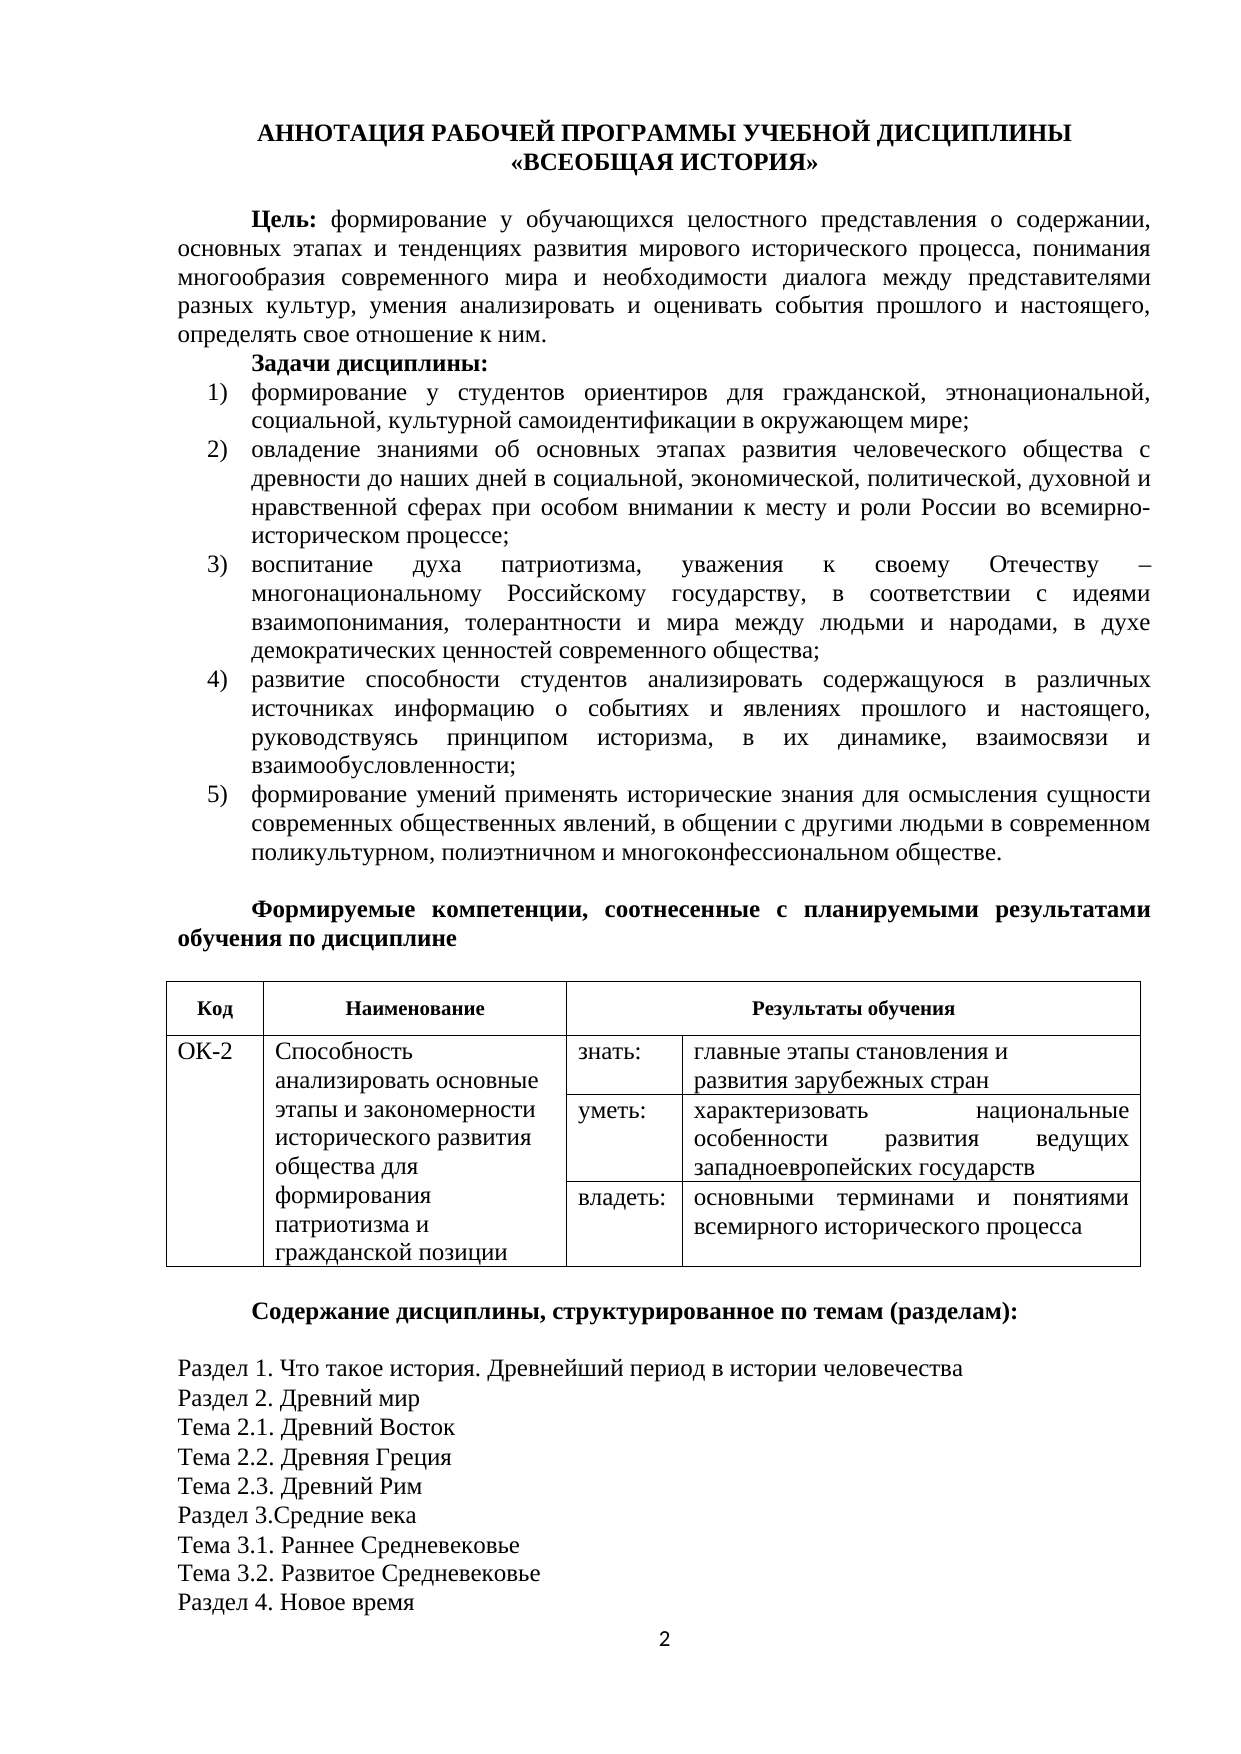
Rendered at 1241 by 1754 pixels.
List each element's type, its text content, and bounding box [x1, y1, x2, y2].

table_header Результаты обучения [567, 982, 1140, 1035]
text Формируемые компетенции, соотнесенные с планируемыми результатами обучения по дисциплине [177, 894, 1152, 952]
list развитие способности студентов анализировать содержащуюся в различных источниках информацию о событиях и явлениях прошлого и настоящего, руководствуясь принципом историзма, в их динамике, взаимосвязи и взаимообусловленности; [207, 664, 1152, 779]
table_cell ОК-2 [167, 1036, 263, 1266]
table_cell Тема 3.1. Раннее Средневековье [166, 1530, 1167, 1558]
list овладение знаниями об основных этапах развития человеческого общества с древности до наших дней в социальной, экономической, политической, духовной и нравственной сферах при особом внимании к месту и роли России во всемирно-историческом процессе; [207, 434, 1152, 549]
table_cell Тема 2.2. Древняя Греция [166, 1442, 1167, 1471]
text Цель: формирование у обучающихся целостного представления о содержании, основных этапах и тенденциях развития мирового исторического процесса, понимания многообразия современного мира и необходимости диалога между представителями разных культур, умения анализировать и оценивать события прошлого и настоящего, определять свое отношение к ним. [177, 204, 1152, 348]
table_header Раздел 1. Что такое история. Древнейший период в истории человечества [166, 1354, 1167, 1383]
table_cell Раздел 4. Новое время [166, 1587, 1167, 1616]
list воспитание духа патриотизма, уважения к своему Отечеству – многонациональному Российскому государству, в соответствии с идеями взаимопонимания, толерантности и мира между людьми и народами, в духе демократических ценностей современного общества; [207, 549, 1152, 664]
text АННОТАЦИЯ РАБОЧЕЙ ПРОГРАММЫ УЧЕБНОЙ ДИСЦИПЛИНЫ [177, 118, 1152, 147]
table_cell характеризовать национальные особенности развития ведущих западноевропейских государств [683, 1095, 1140, 1181]
table_cell владеть: [567, 1182, 682, 1266]
table_header Код [167, 982, 263, 1035]
text Содержание дисциплины, структурированное по темам (разделам): [177, 1296, 1152, 1325]
table_cell главные этапы становления и развития зарубежных стран [683, 1036, 1140, 1094]
table_cell Способность анализировать основные этапы и закономерности исторического развития общества для формирования патриотизма и гражданской позиции [264, 1036, 566, 1266]
table_cell знать: [567, 1036, 682, 1094]
table_cell Раздел 3.Средние века [166, 1500, 1167, 1530]
table_header Наименование [264, 982, 566, 1035]
subtitle «ВСЕОБЩАЯ ИСТОРИЯ» [177, 147, 1152, 176]
table_cell Тема 3.2. Развитое Средневековье [166, 1559, 1167, 1587]
list формирование у студентов ориентиров для гражданской, этнонациональной, социальной, культурной самоидентификации в окружающем мире; [207, 377, 1152, 434]
table_cell Тема 2.3. Древний Рим [166, 1471, 1167, 1500]
table_cell Раздел 2. Древний мир [166, 1383, 1167, 1412]
table_cell основными терминами и понятиями всемирного исторического процесса [683, 1182, 1140, 1266]
list формирование умений применять исторические знания для осмысления сущности современных общественных явлений, в общении с другими людьми в современном поликультурном, полиэтничном и многоконфессиональном обществе. [207, 779, 1152, 866]
table_cell уметь: [567, 1095, 682, 1181]
text Задачи дисциплины: [177, 348, 1152, 377]
table_cell Тема 2.1. Древний Восток [166, 1412, 1167, 1442]
